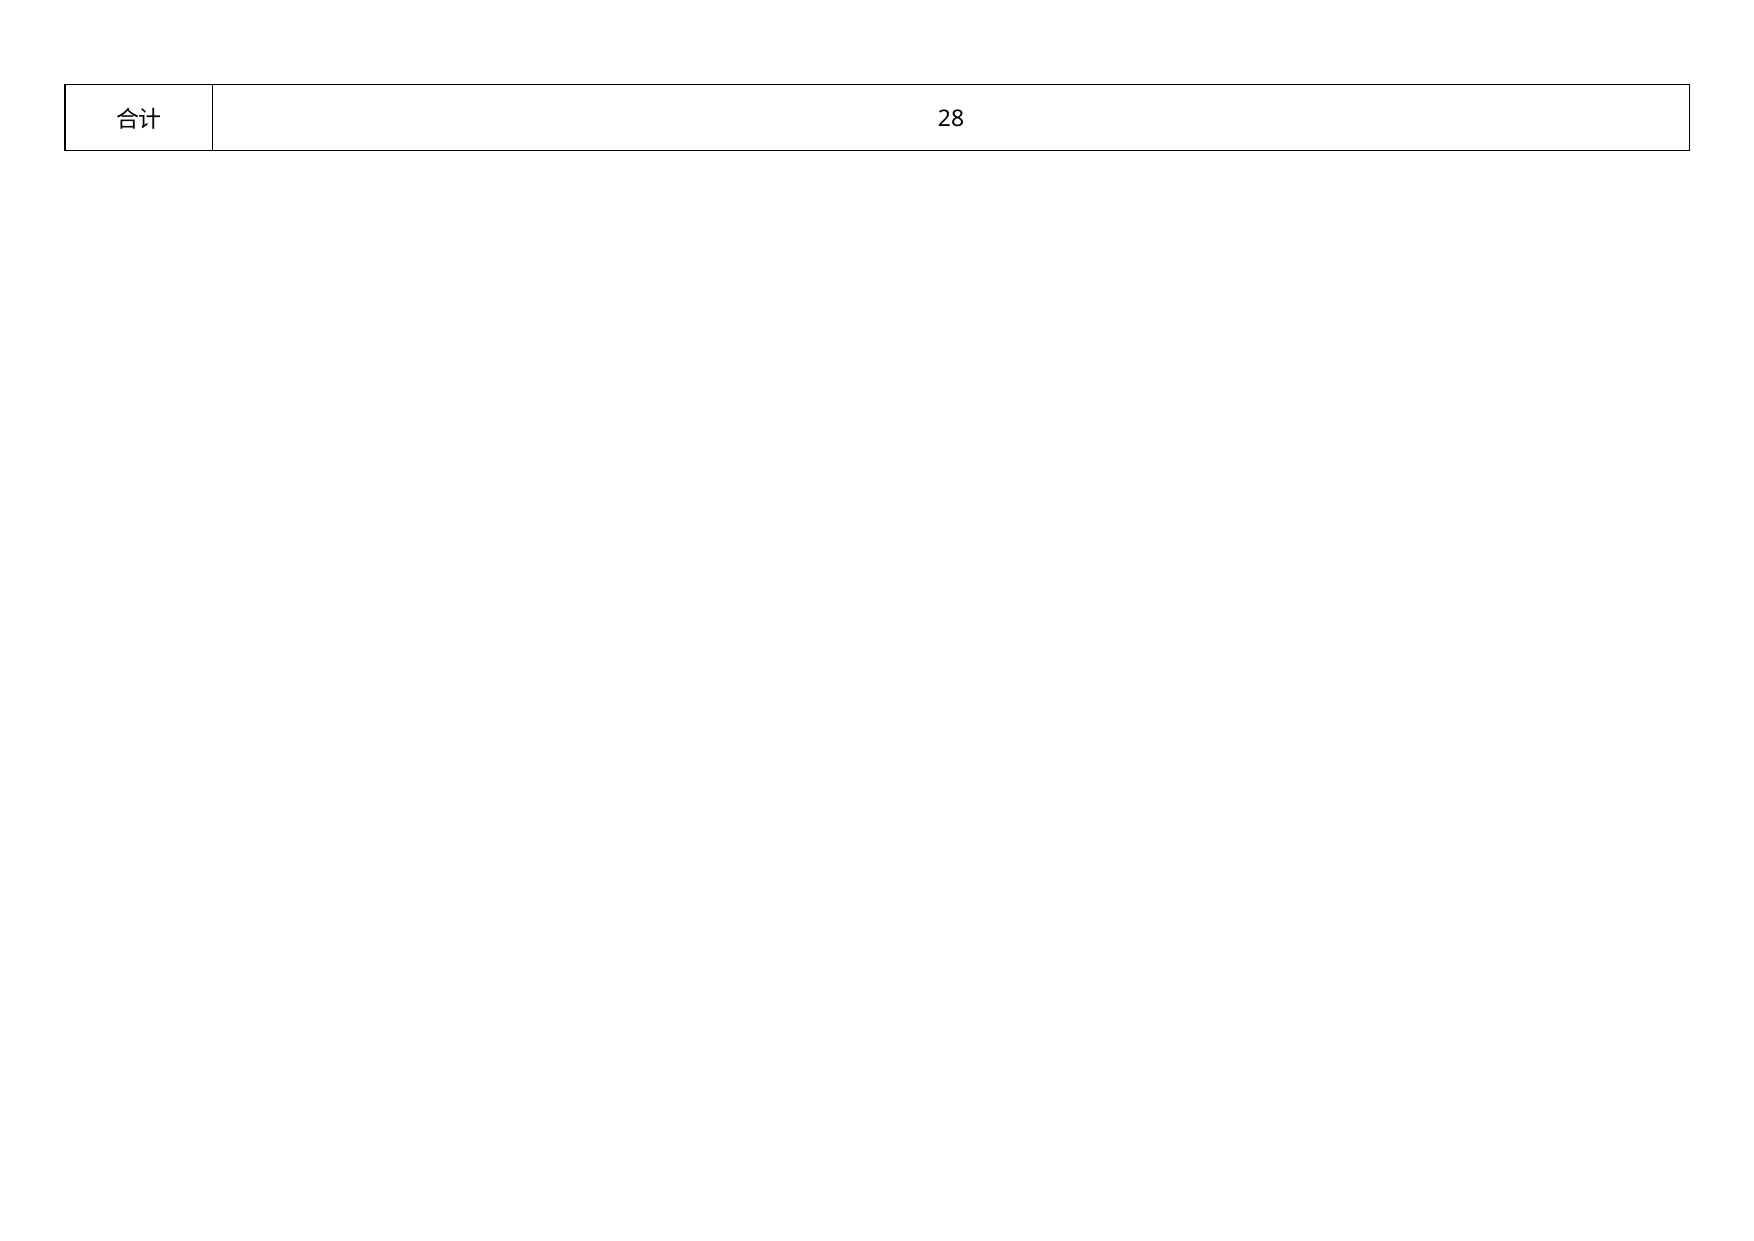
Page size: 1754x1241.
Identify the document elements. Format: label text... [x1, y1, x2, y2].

table_cell 合计 [66, 85, 212, 150]
table_cell 28 [213, 85, 1689, 150]
